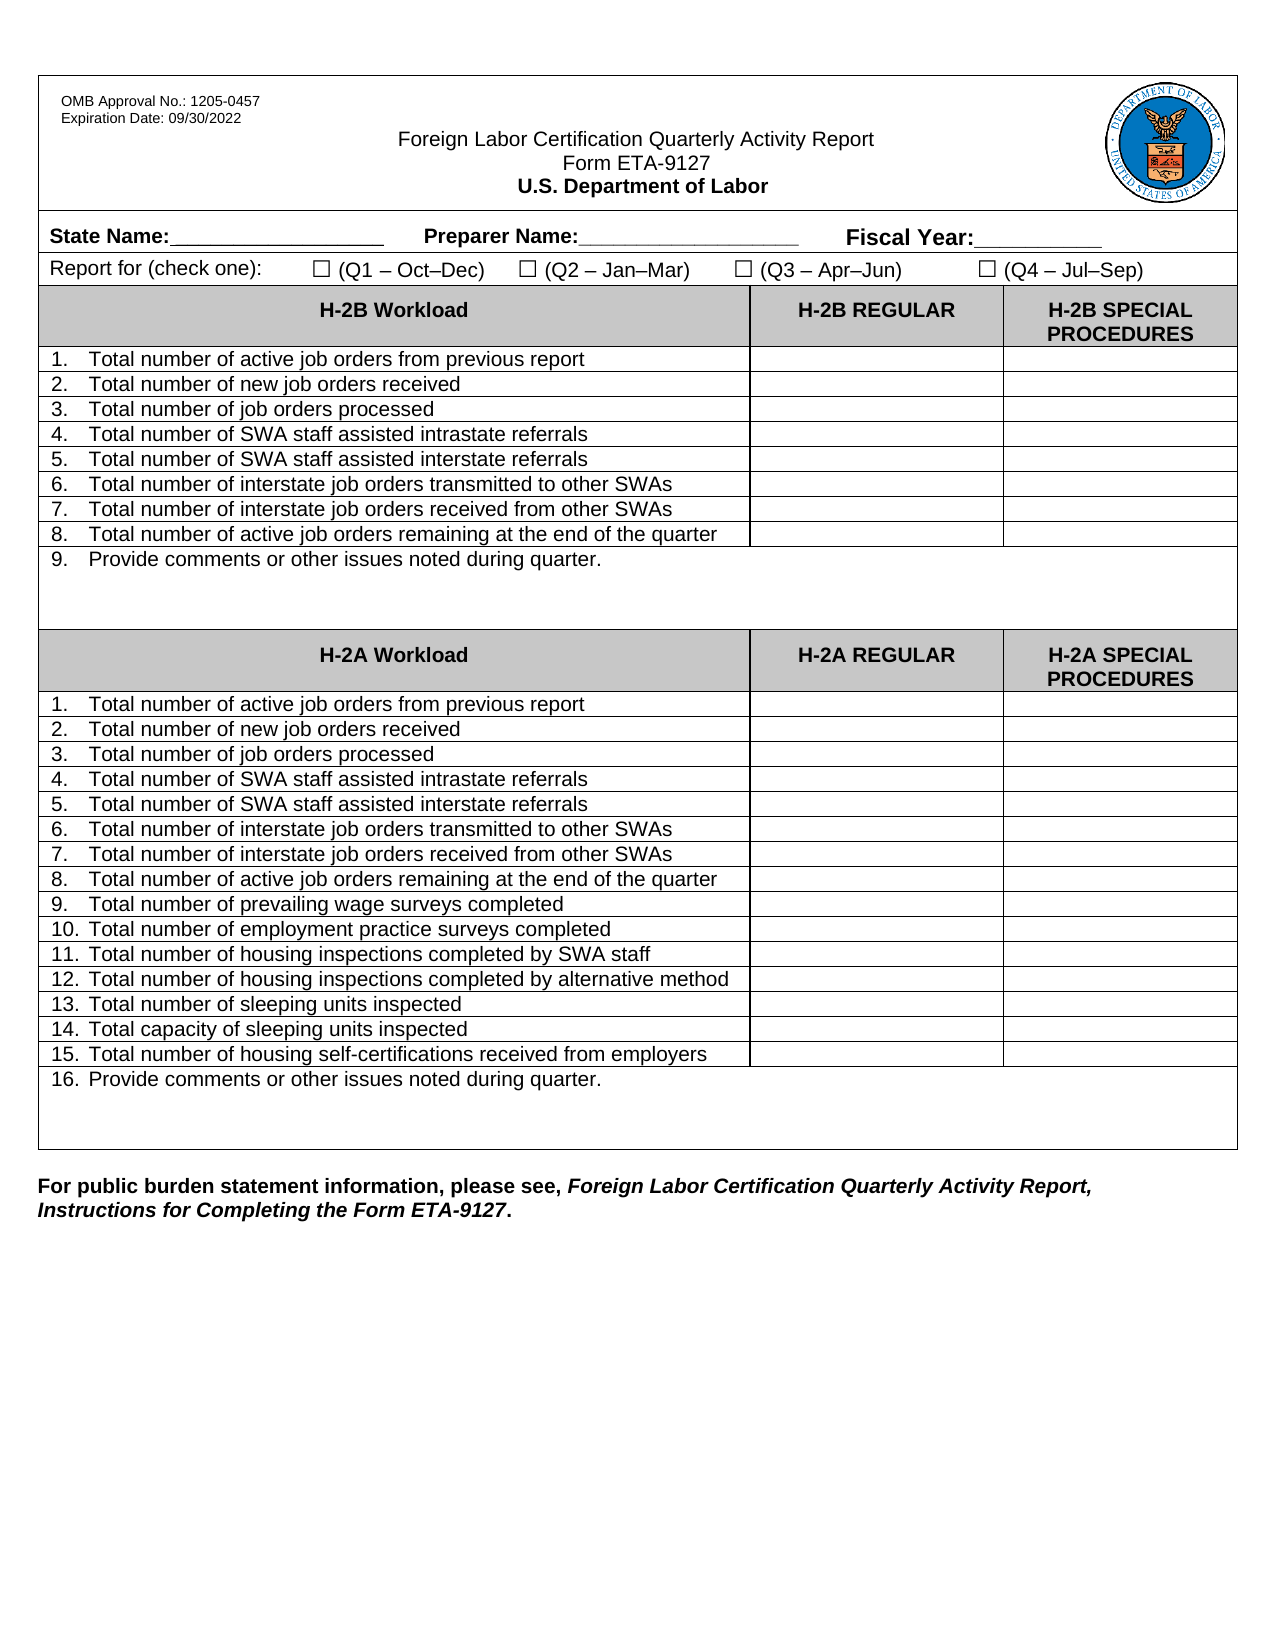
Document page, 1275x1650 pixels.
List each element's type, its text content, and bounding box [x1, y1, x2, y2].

table_cell Total capacity of sleeping units inspected [39, 1017, 749, 1041]
table_cell (Q2 – Jan–Mar) [506, 253, 722, 284]
table_cell [1004, 917, 1237, 941]
table_cell [1004, 497, 1237, 521]
table_cell Report for (check one): [39, 253, 300, 284]
table_cell [1004, 992, 1237, 1016]
table_cell [1004, 447, 1237, 471]
table_cell Total number of employment practice surveys completed [39, 917, 749, 941]
table_cell [1004, 717, 1237, 741]
table_cell [751, 692, 1003, 716]
table_cell [751, 347, 1003, 371]
table_cell [751, 967, 1003, 991]
table_cell [751, 447, 1003, 471]
table_cell [1004, 967, 1237, 991]
table_cell [751, 742, 1003, 766]
table_cell [1004, 842, 1237, 866]
table_cell [751, 472, 1003, 496]
table_cell H-2A REGULAR [751, 630, 1003, 691]
table_cell Total number of interstate job orders received from other SWAs [39, 842, 749, 866]
table_cell Total number of SWA staff assisted intrastate referrals [39, 422, 749, 446]
table_header [1092, 76, 1237, 210]
table_cell Total number of SWA staff assisted interstate referrals [39, 792, 749, 816]
table_cell Total number of interstate job orders transmitted to other SWAs [39, 817, 749, 841]
table_cell Provide comments or other issues noted during quarter. [39, 1067, 1237, 1149]
table_cell State Name: __________________ [39, 211, 412, 252]
table_cell [751, 422, 1003, 446]
table_cell [1004, 692, 1237, 716]
table_cell H-2B REGULAR [751, 286, 1003, 346]
table_cell (Q3 – Apr–Jun) [722, 253, 966, 284]
table_cell Total number of prevailing wage surveys completed [39, 892, 749, 916]
table_cell H-2B SPECIAL PROCEDURES [1004, 286, 1237, 346]
table_cell Total number of interstate job orders transmitted to other SWAs [39, 472, 749, 496]
table_cell [751, 522, 1003, 546]
table_cell [1004, 522, 1237, 546]
table_cell [751, 867, 1003, 891]
text For public burden statement information, please see, Foreign Labor Certification Quarterly Activity Report, [37, 1174, 1125, 1198]
table_cell [1004, 792, 1237, 816]
table_cell H-2A SPECIAL PROCEDURES [1004, 630, 1237, 691]
table_cell Fiscal Year:__________ [834, 211, 1237, 252]
table_cell Total number of active job orders from previous report [39, 692, 749, 716]
table_cell Total number of job orders processed [39, 742, 749, 766]
table_cell Total number of SWA staff assisted interstate referrals [39, 447, 749, 471]
table_cell [751, 942, 1003, 966]
table_cell [1004, 817, 1237, 841]
table_cell [751, 817, 1003, 841]
table_cell Total number of new job orders received [39, 717, 749, 741]
table_cell (Q4 – Jul–Sep) [966, 253, 1237, 284]
table_cell [1004, 397, 1237, 421]
table_cell [1004, 372, 1237, 396]
table_cell [1004, 892, 1237, 916]
table_cell [751, 992, 1003, 1016]
table_cell Total number of new job orders received [39, 372, 749, 396]
table_cell Provide comments or other issues noted during quarter. [39, 547, 1237, 629]
table_cell H-2A Workload [39, 630, 749, 691]
table_cell Preparer Name:___________________ [413, 211, 834, 252]
table_cell Total number of housing inspections completed by SWA staff [39, 942, 749, 966]
table_cell Total number of housing self-certifications received from employers [39, 1042, 749, 1066]
table_cell [751, 372, 1003, 396]
table_cell [751, 717, 1003, 741]
picture [1105, 82, 1225, 203]
table_cell Total number of active job orders remaining at the end of the quarter [39, 867, 749, 891]
table_cell [1004, 347, 1237, 371]
table_cell [1004, 1042, 1237, 1066]
table_cell [1004, 742, 1237, 766]
table_cell [1004, 422, 1237, 446]
table_cell (Q1 – Oct–Dec) [300, 253, 506, 284]
table_cell [1004, 472, 1237, 496]
table_cell [1004, 867, 1237, 891]
table_cell Total number of active job orders remaining at the end of the quarter [39, 522, 749, 546]
table_cell [1004, 1017, 1237, 1041]
table_cell [751, 397, 1003, 421]
table_cell Total number of SWA staff assisted intrastate referrals [39, 767, 749, 791]
table_cell [751, 1042, 1003, 1066]
table_cell Total number of interstate job orders received from other SWAs [39, 497, 749, 521]
table_cell [751, 767, 1003, 791]
table_cell [751, 917, 1003, 941]
table_cell [751, 1017, 1003, 1041]
table_cell [1004, 767, 1237, 791]
table_cell Total number of housing inspections completed by alternative method [39, 967, 749, 991]
table_cell H-2B Workload [39, 286, 749, 346]
table_cell [751, 892, 1003, 916]
table_cell Total number of active job orders from previous report [39, 347, 749, 371]
table_cell Total number of job orders processed [39, 397, 749, 421]
table_cell [751, 497, 1003, 521]
table_cell [751, 792, 1003, 816]
text Instructions for Completing the Form ETA-9127. [37, 1198, 1125, 1222]
table_cell [751, 842, 1003, 866]
table_cell Total number of sleeping units inspected [39, 992, 749, 1016]
table_header OMB Approval No.: 1205-0457 Expiration Date: 09/30/2022 Foreign Labor Certification Quarterly Activity Report Form ETA-9127 U.S. Department of Labor [39, 76, 1092, 210]
table_cell [1004, 942, 1237, 966]
